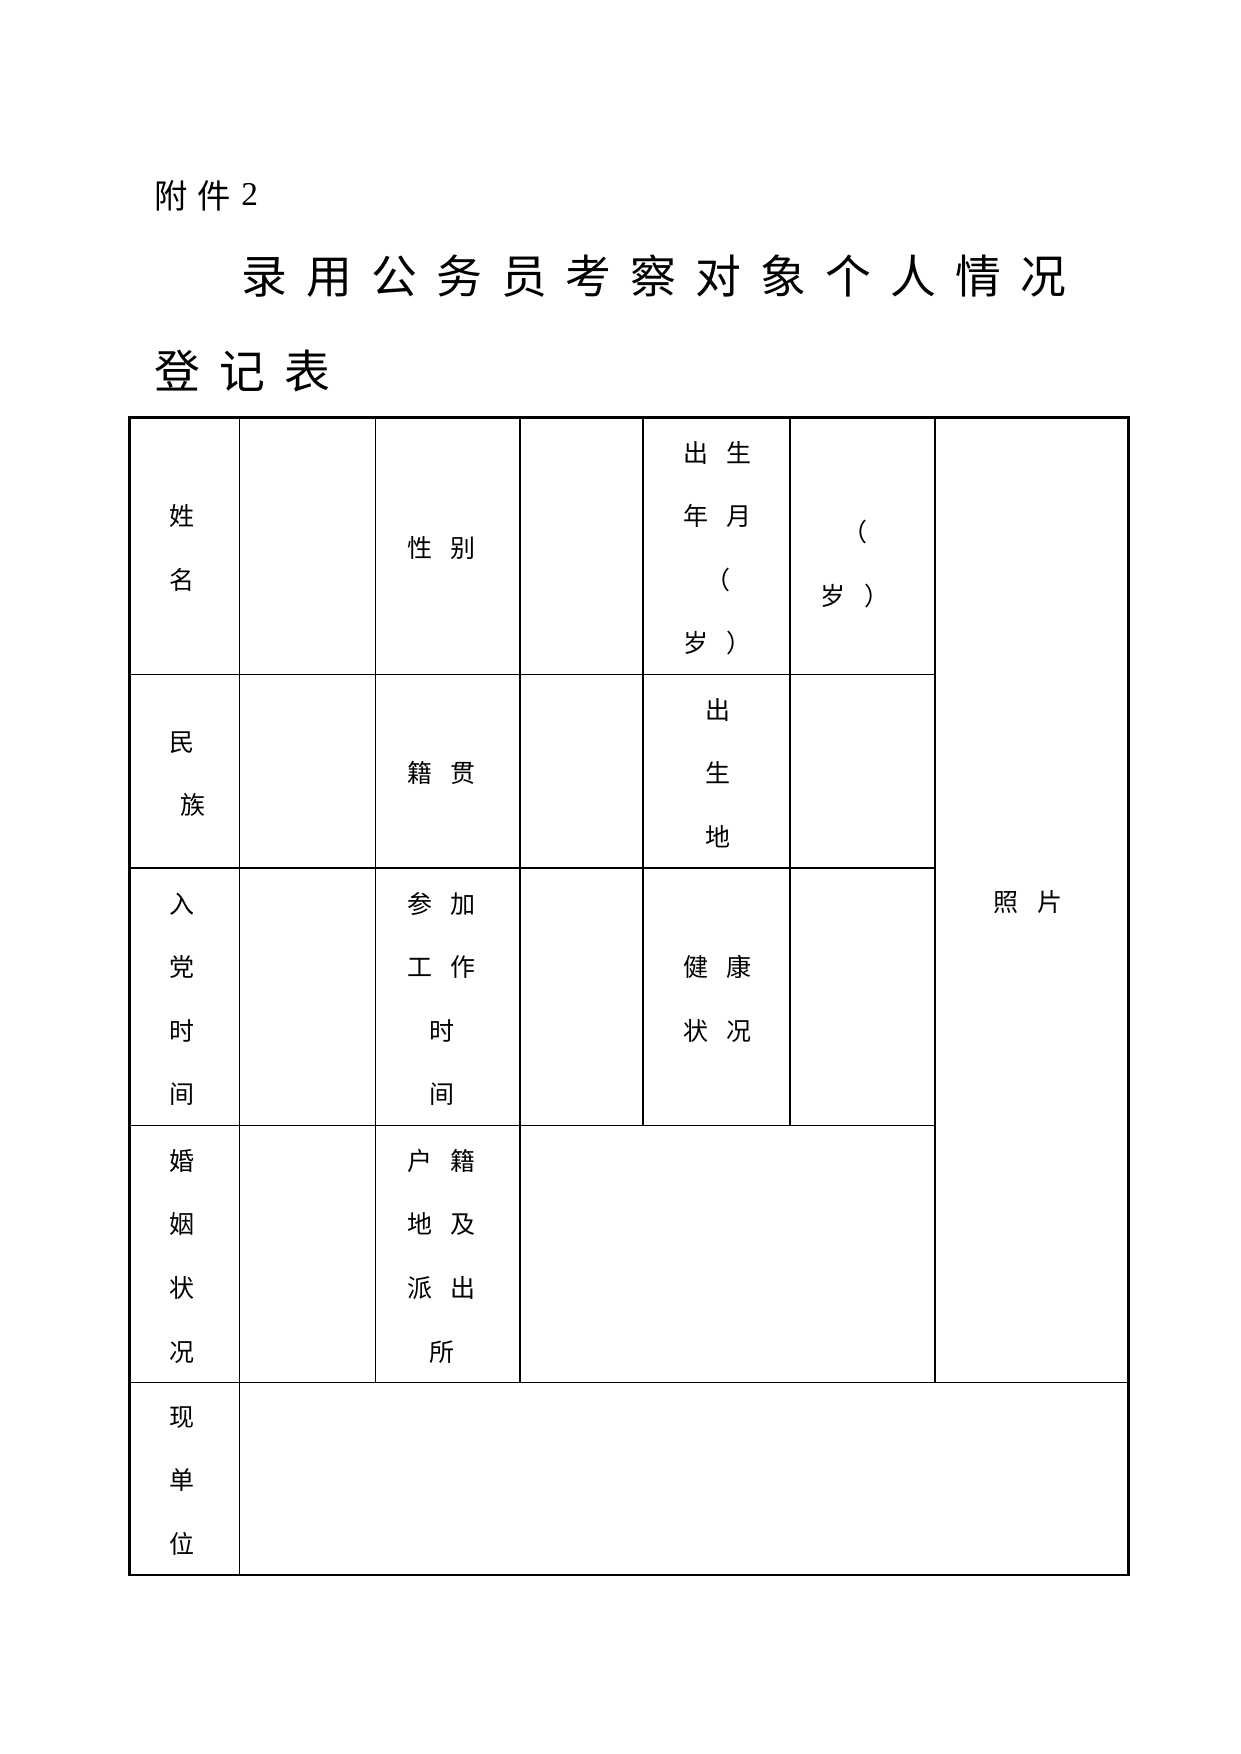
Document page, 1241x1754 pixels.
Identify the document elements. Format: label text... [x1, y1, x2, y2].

table_cell 籍贯 [376, 675, 519, 867]
table_cell 婚 姻 状 况 [131, 1126, 239, 1382]
table_cell [521, 869, 642, 1124]
table_cell [521, 675, 642, 867]
table_cell [240, 869, 375, 1124]
table_cell [521, 1126, 934, 1382]
table_cell [791, 869, 934, 1124]
table_header 出生年月 （ 岁） [644, 419, 789, 673]
table_header [240, 419, 375, 673]
table_cell 入 党 时 间 [131, 869, 239, 1124]
text 附件2 [154, 162, 1086, 226]
table_cell 现单位及职务 [131, 1383, 239, 1574]
table_cell [791, 675, 934, 867]
table_cell [240, 1383, 1127, 1574]
table_header （ 岁） [791, 419, 934, 673]
table_cell 民 族 [131, 675, 239, 867]
table_header 姓 名 [131, 419, 239, 673]
table_header [521, 419, 642, 673]
text 录用公务员考察对象个人情况登记表 [154, 226, 1086, 416]
table_header 照片 [936, 419, 1127, 1382]
table_header 性别 [376, 419, 519, 673]
table_cell 户籍地及派出所 [376, 1126, 519, 1382]
table_cell [240, 1126, 375, 1382]
table_cell [240, 675, 375, 867]
table_cell 参加工作时 间 [376, 869, 519, 1124]
table_cell 出 生 地 [644, 675, 789, 867]
table_cell 健康状况 [644, 869, 789, 1124]
